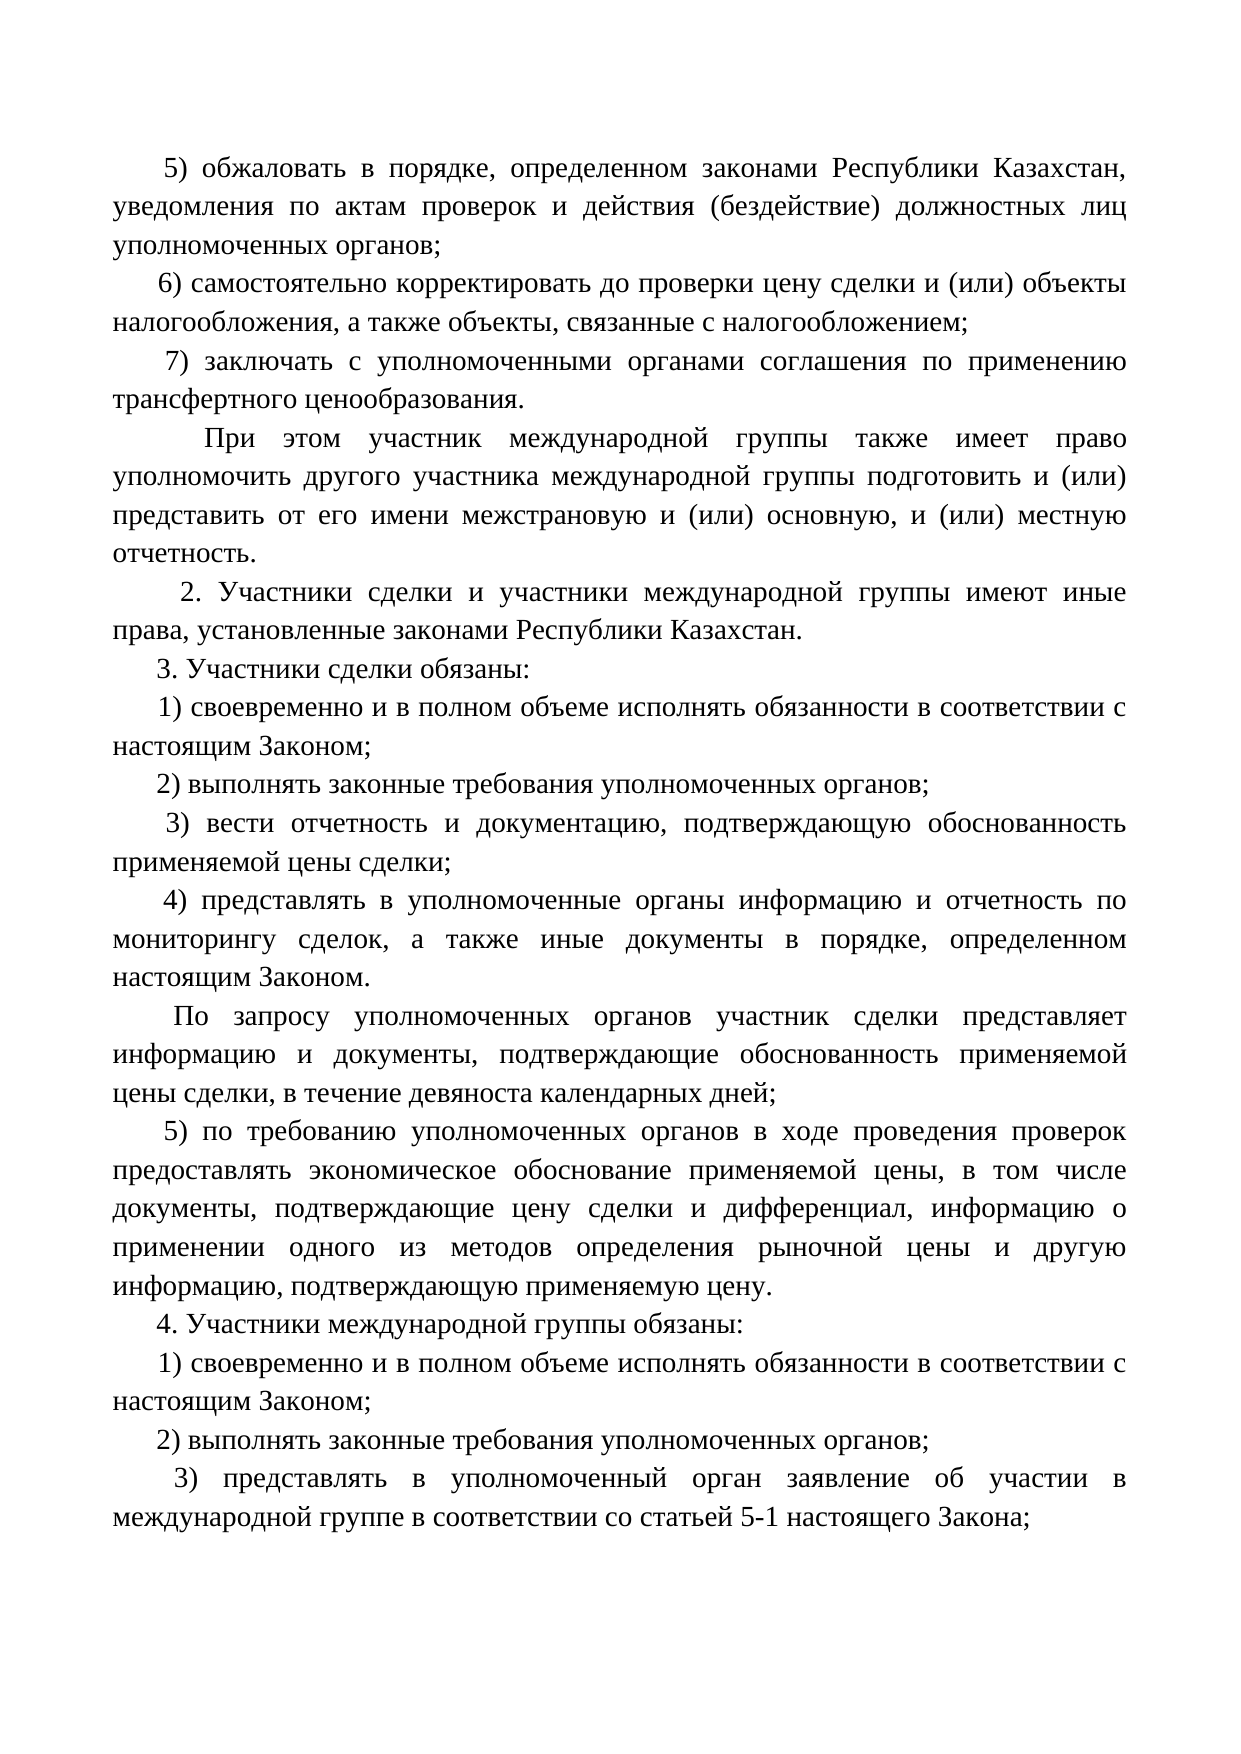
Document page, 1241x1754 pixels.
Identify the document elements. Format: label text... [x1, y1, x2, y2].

text 1) своевременно и в полном объеме исполнять обязанности в соответствии с настоящим Законом; [112, 1345, 1128, 1417]
text 7) заключать с уполномоченными органами соглашения по применению трансфертного ценообразования. [112, 343, 1128, 415]
text 4. Участники международной группы обязаны: [112, 1306, 1128, 1340]
text 3. Участники сделки обязаны: [112, 651, 1128, 684]
text 4) представлять в уполномоченные органы информацию и отчетность по мониторингу сделок, а также иные документы в порядке, определенном настоящим Законом. [112, 882, 1128, 993]
text 5) обжаловать в порядке, определенном законами Республики Казахстан, уведомления по актам проверок и действия (бездействие) должностных лиц уполномоченных органов; [112, 150, 1128, 261]
text 1) своевременно и в полном объеме исполнять обязанности в соответствии с настоящим Законом; [112, 689, 1128, 762]
text 2. Участники сделки и участники международной группы имеют иные права, установленные законами Республики Казахстан. [112, 574, 1128, 646]
text 2) выполнять законные требования уполномоченных органов; [112, 1422, 1128, 1455]
text 2) выполнять законные требования уполномоченных органов; [112, 767, 1128, 800]
text 6) самостоятельно корректировать до проверки цену сделки и (или) объекты налогообложения, а также объекты, связанные с налогообложением; [112, 266, 1128, 338]
text 5) по требованию уполномоченных органов в ходе проведения проверок предоставлять экономическое обоснование применяемой цены, в том числе документы, подтверждающие цену сделки и дифференциал, информацию о применении одного из методов определения рыночной цены и другую информацию, подтверждающую применяемую цену. [112, 1113, 1128, 1301]
text 3) вести отчетность и документацию, подтверждающую обоснованность применяемой цены сделки; [112, 805, 1128, 877]
text При этом участник международной группы также имеет право уполномочить другого участника международной группы подготовить и (или) представить от его имени межстрановую и (или) основную, и (или) местную отчетность. [112, 420, 1128, 569]
text По запросу уполномоченных органов участник сделки представляет информацию и документы, подтверждающие обоснованность применяемой цены сделки, в течение девяноста календарных дней; [112, 998, 1128, 1108]
text 3) представлять в уполномоченный орган заявление об участии в международной группе в соответствии со статьей 5-1 настоящего Закона; [112, 1460, 1128, 1532]
